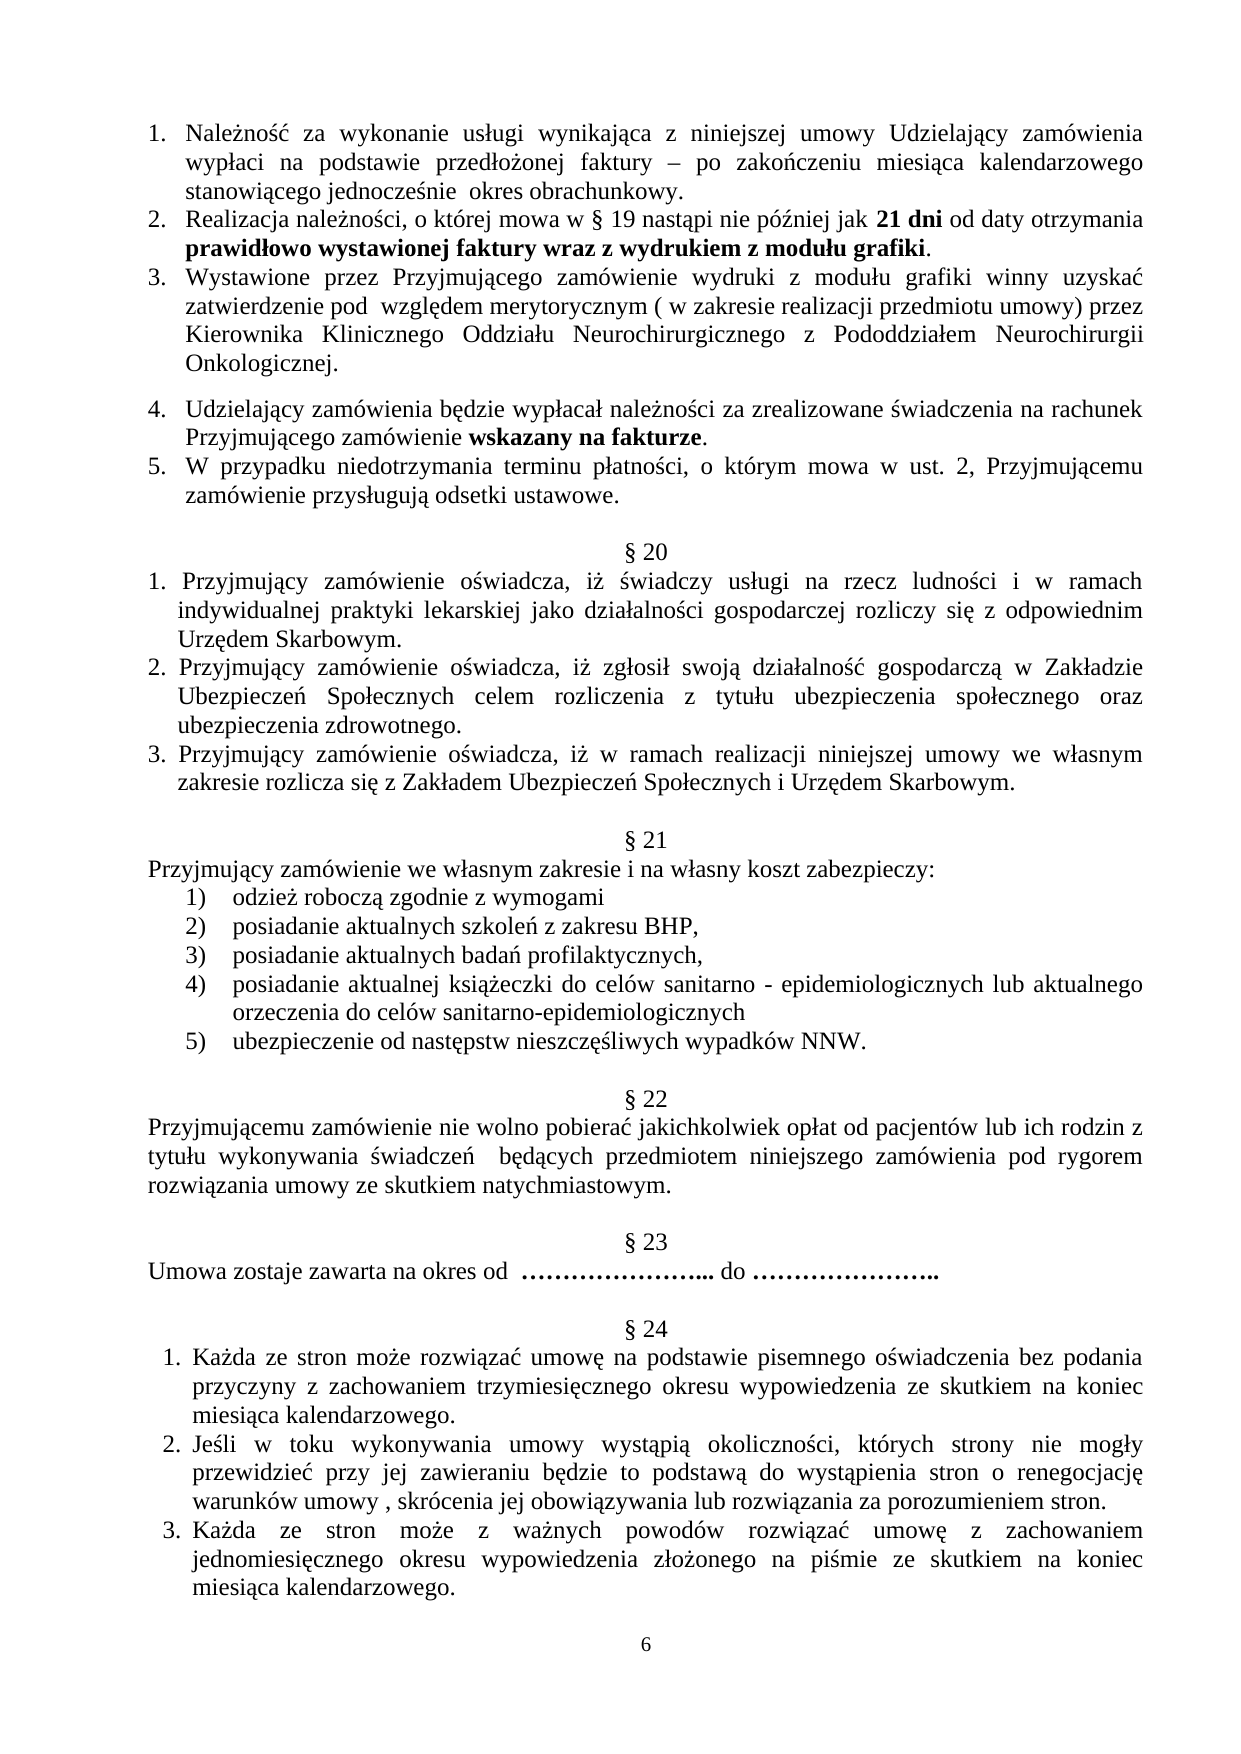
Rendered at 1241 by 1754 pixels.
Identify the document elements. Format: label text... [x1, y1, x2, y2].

text 1. Przyjmujący zamówienie oświadcza, iż świadczy usługi na rzecz ludności i w ramach indywidualnej praktyki lekarskiej jako działalności gospodarczej rozliczy się z odpowiednim Urzędem Skarbowym. [148, 566, 1144, 652]
text Umowa zostaje zawarta na okres od …………………... do ………………….. [148, 1256, 1144, 1285]
text 3. Przyjmujący zamówienie oświadcza, iż w ramach realizacji niniejszej umowy we własnym zakresie rozlicza się z Zakładem Ubezpieczeń Społecznych i Urzędem Skarbowym. [148, 739, 1144, 796]
list W przypadku niedotrzymania terminu płatności, o którym mowa w ust. 2, Przyjmującemu zamówienie przysługują odsetki ustawowe. [148, 451, 1144, 509]
list Udzielający zamówienia będzie wypłacał należności za zrealizowane świadczenia na rachunek Przyjmującego zamówienie wskazany na fakturze. [148, 394, 1144, 451]
list ubezpieczenie od następstw nieszczęśliwych wypadków NNW. [185, 1026, 1144, 1055]
list posiadanie aktualnych badań profilaktycznych, [185, 940, 1144, 969]
list Każda ze stron może z ważnych powodów rozwiązać umowę z zachowaniem jednomiesięcznego okresu wypowiedzenia złożonego na piśmie ze skutkiem na koniec miesiąca kalendarzowego. [162, 1515, 1144, 1601]
text Przyjmujący zamówienie we własnym zakresie i na własny koszt zabezpieczy: [148, 854, 1144, 882]
list Każda ze stron może rozwiązać umowę na podstawie pisemnego oświadczenia bez podania przyczyny z zachowaniem trzymiesięcznego okresu wypowiedzenia ze skutkiem na koniec miesiąca kalendarzowego. [162, 1342, 1144, 1429]
text § 23 [148, 1227, 1144, 1256]
text § 21 [148, 825, 1144, 854]
list Należność za wykonanie usługi wynikająca z niniejszej umowy Udzielający zamówienia wypłaci na podstawie przedłożonej faktury – po zakończeniu miesiąca kalendarzowego stanowiącego jednocześnie okres obrachunkowy. [148, 118, 1144, 204]
text § 22 [148, 1084, 1144, 1112]
list odzież roboczą zgodnie z wymogami [185, 882, 1144, 911]
text § 20 [148, 537, 1144, 566]
list Wystawione przez Przyjmującego zamówienie wydruki z modułu grafiki winny uzyskać zatwierdzenie pod względem merytorycznym ( w zakresie realizacji przedmiotu umowy) przez Kierownika Klinicznego Oddziału Neurochirurgicznego z Pododdziałem Neurochirurgii Onkologicznej. [148, 262, 1144, 377]
list posiadanie aktualnej książeczki do celów sanitarno - epidemiologicznych lub aktualnego orzeczenia do celów sanitarno-epidemiologicznych [185, 969, 1144, 1026]
list posiadanie aktualnych szkoleń z zakresu BHP, [185, 911, 1144, 940]
text Przyjmującemu zamówienie nie wolno pobierać jakichkolwiek opłat od pacjentów lub ich rodzin z tytułu wykonywania świadczeń będących przedmiotem niniejszego zamówienia pod rygorem rozwiązania umowy ze skutkiem natychmiastowym. [148, 1112, 1144, 1199]
text § 24 [148, 1314, 1144, 1342]
text 2. Przyjmujący zamówienie oświadcza, iż zgłosił swoją działalność gospodarczą w Zakładzie Ubezpieczeń Społecznych celem rozliczenia z tytułu ubezpieczenia społecznego oraz ubezpieczenia zdrowotnego. [148, 652, 1144, 739]
list Realizacja należności, o której mowa w § 19 nastąpi nie później jak 21 dni od daty otrzymania prawidłowo wystawionej faktury wraz z wydrukiem z modułu grafiki. [148, 204, 1144, 262]
list Jeśli w toku wykonywania umowy wystąpią okoliczności, których strony nie mogły przewidzieć przy jej zawieraniu będzie to podstawą do wystąpienia stron o renegocjację warunków umowy , skrócenia jej obowiązywania lub rozwiązania za porozumieniem stron. [162, 1429, 1144, 1515]
